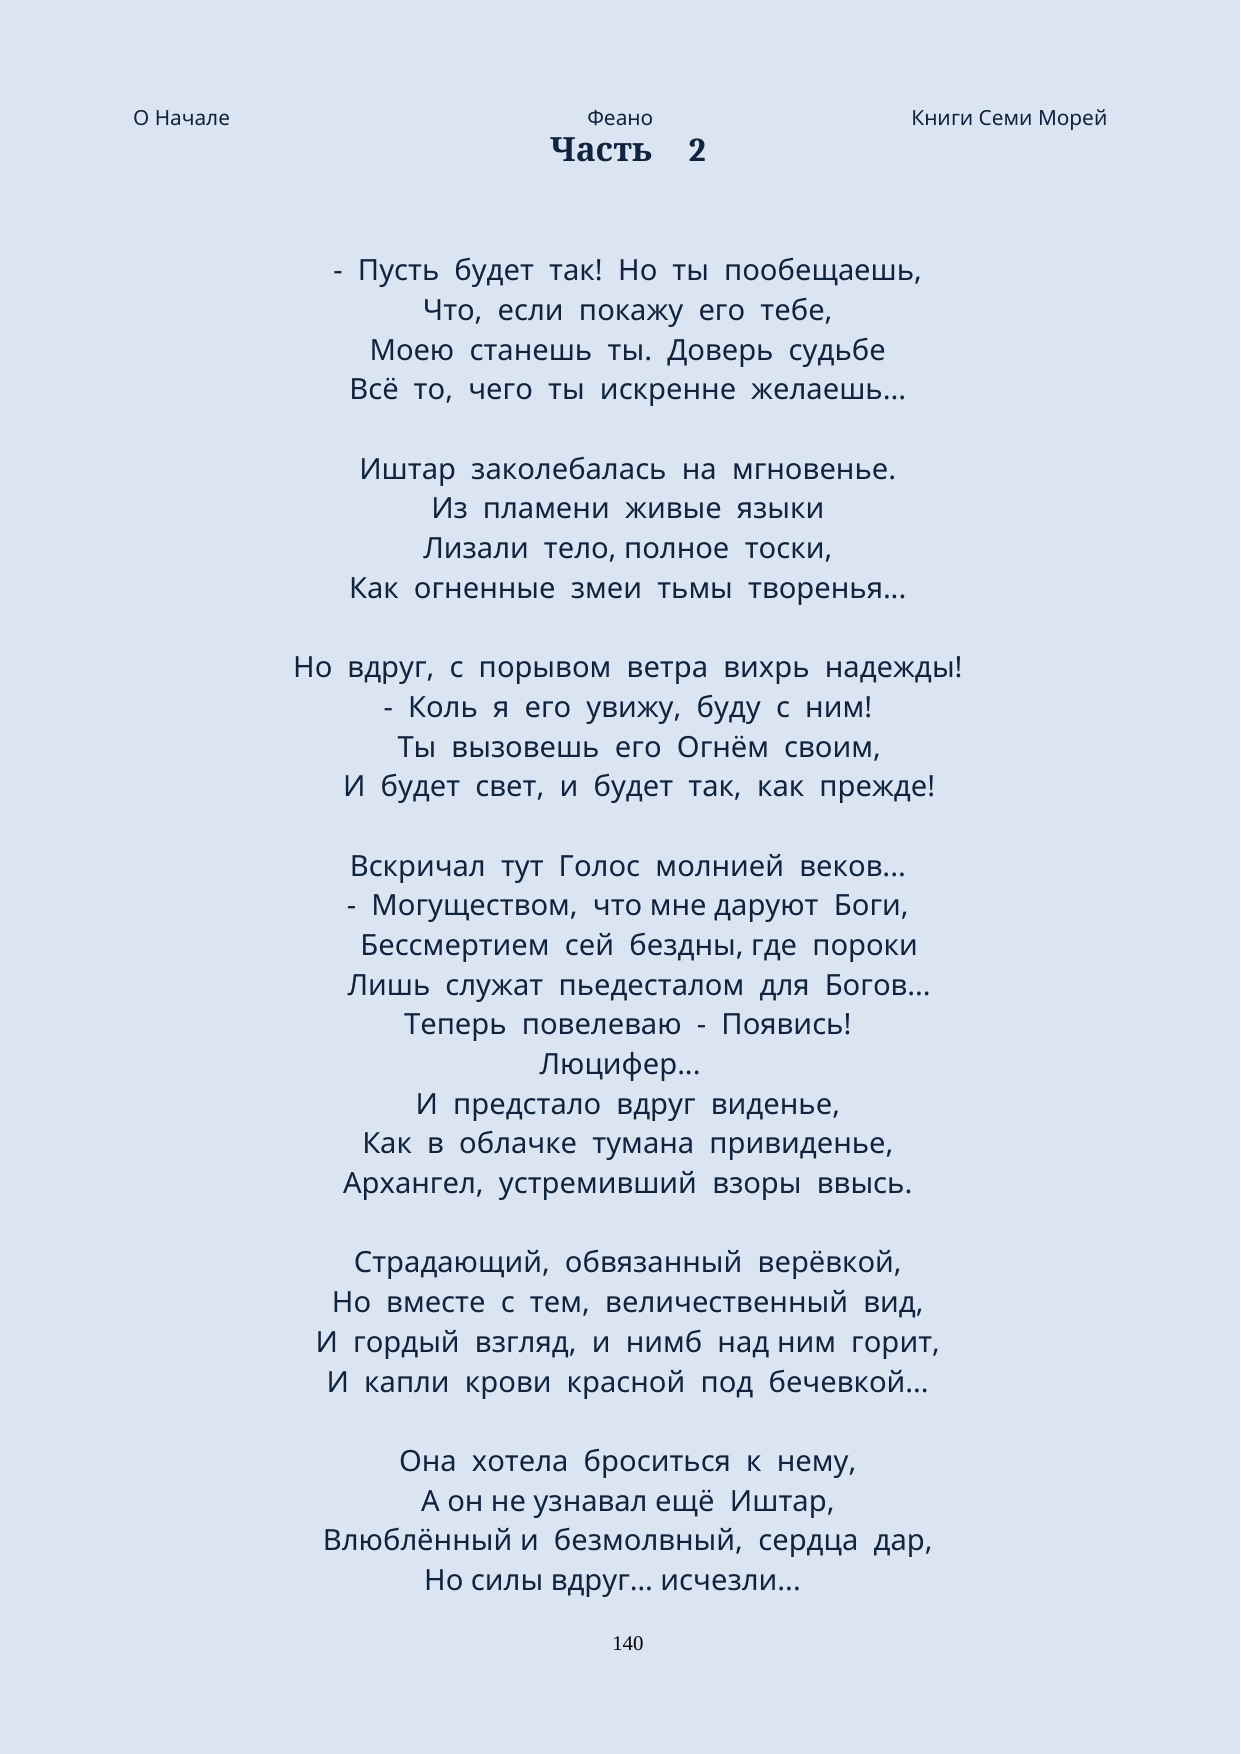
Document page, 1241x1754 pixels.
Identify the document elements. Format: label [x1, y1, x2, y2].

text [133, 132, 1122, 1599]
